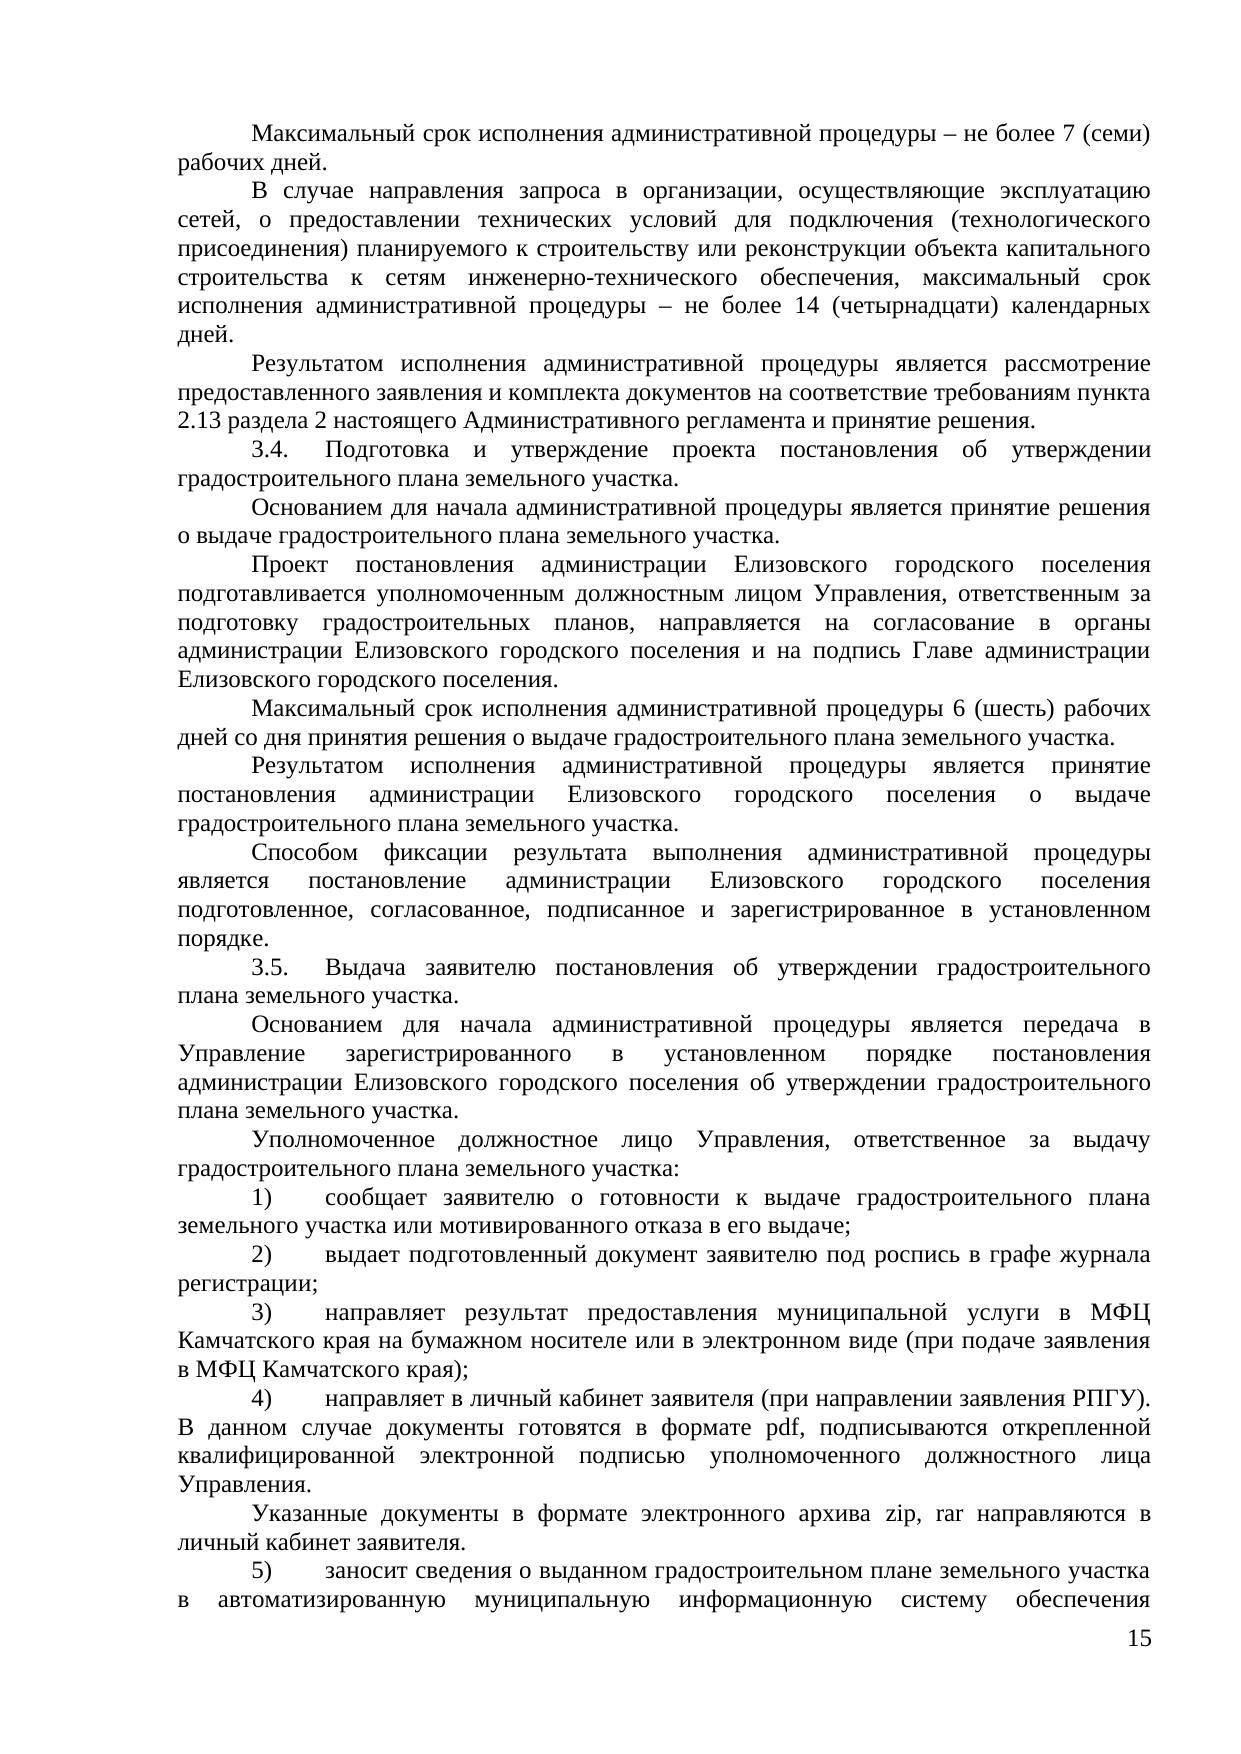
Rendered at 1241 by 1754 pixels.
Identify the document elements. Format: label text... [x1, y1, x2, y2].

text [177, 1556, 1152, 1613]
text В случае направления запроса в организации, осуществляющие эксплуатацию сетей, о предоставлении технических условий для подключения (технологического присоединения) планируемого к строительству или реконструкции объекта капитального строительства к сетям инженерно-технического обеспечения, максимальный срок исполнения административной процедуры – не более 14 (четырнадцати) календарных дней. [177, 176, 1152, 348]
text Уполномоченное должностное лицо Управления, ответственное за выдачу градостроительного плана земельного участка: [177, 1124, 1152, 1182]
text 1) сообщает заявителю о готовности к выдаче градостроительного плана земельного участка или мотивированного отказа в его выдаче; [177, 1182, 1152, 1239]
text Основанием для начала административной процедуры является принятие решения о выдаче градостроительного плана земельного участка. [177, 492, 1152, 549]
text Результатом исполнения административной процедуры является принятие постановления администрации Елизовского городского поселения о выдаче градостроительного плана земельного участка. [177, 751, 1152, 837]
text Основанием для начала административной процедуры является передача в Управление зарегистрированного в установленном порядке постановления администрации Елизовского городского поселения об утверждении градостроительного плана земельного участка. [177, 1009, 1152, 1124]
text Максимальный срок исполнения административной процедуры 6 (шесть) рабочих дней со дня принятия решения о выдаче градостроительного плана земельного участка. [177, 693, 1152, 751]
text Проект постановления администрации Елизовского городского поселения подготавливается уполномоченным должностным лицом Управления, ответственным за подготовку градостроительных планов, направляется на согласование в органы администрации Елизовского городского поселения и на подпись Главе администрации Елизовского городского поселения. [177, 549, 1152, 693]
text Способом фиксации результата выполнения административной процедуры является постановление администрации Елизовского городского поселения подготовленное, согласованное, подписанное и зарегистрированное в установленном порядке. [177, 837, 1152, 952]
text Максимальный срок исполнения административной процедуры – не более 7 (семи) рабочих дней. [177, 118, 1152, 176]
text Указанные документы в формате электронного архива zip, rar направляются в личный кабинет заявителя. [177, 1498, 1152, 1556]
text 4) направляет в личный кабинет заявителя (при направлении заявления РПГУ). В данном случае документы готовятся в формате pdf, подписываются открепленной квалифицированной электронной подписью уполномоченного должностного лица Управления. [177, 1383, 1152, 1498]
text 3) направляет результат предоставления муниципальной услуги в МФЦ Камчатского края на бумажном носителе или в электронном виде (при подаче заявления в МФЦ Камчатского края); [177, 1297, 1152, 1383]
text 3.5. Выдача заявителю постановления об утверждении градостроительного плана земельного участка. [177, 952, 1152, 1009]
text 3.4. Подготовка и утверждение проекта постановления об утверждении градостроительного плана земельного участка. [177, 434, 1152, 492]
text 2) выдает подготовленный документ заявителю под роспись в графе журнала регистрации; [177, 1239, 1152, 1297]
text Результатом исполнения административной процедуры является рассмотрение предоставленного заявления и комплекта документов на соответствие требованиям пункта 2.13 раздела 2 настоящего Административного регламента и принятие решения. [177, 348, 1152, 434]
